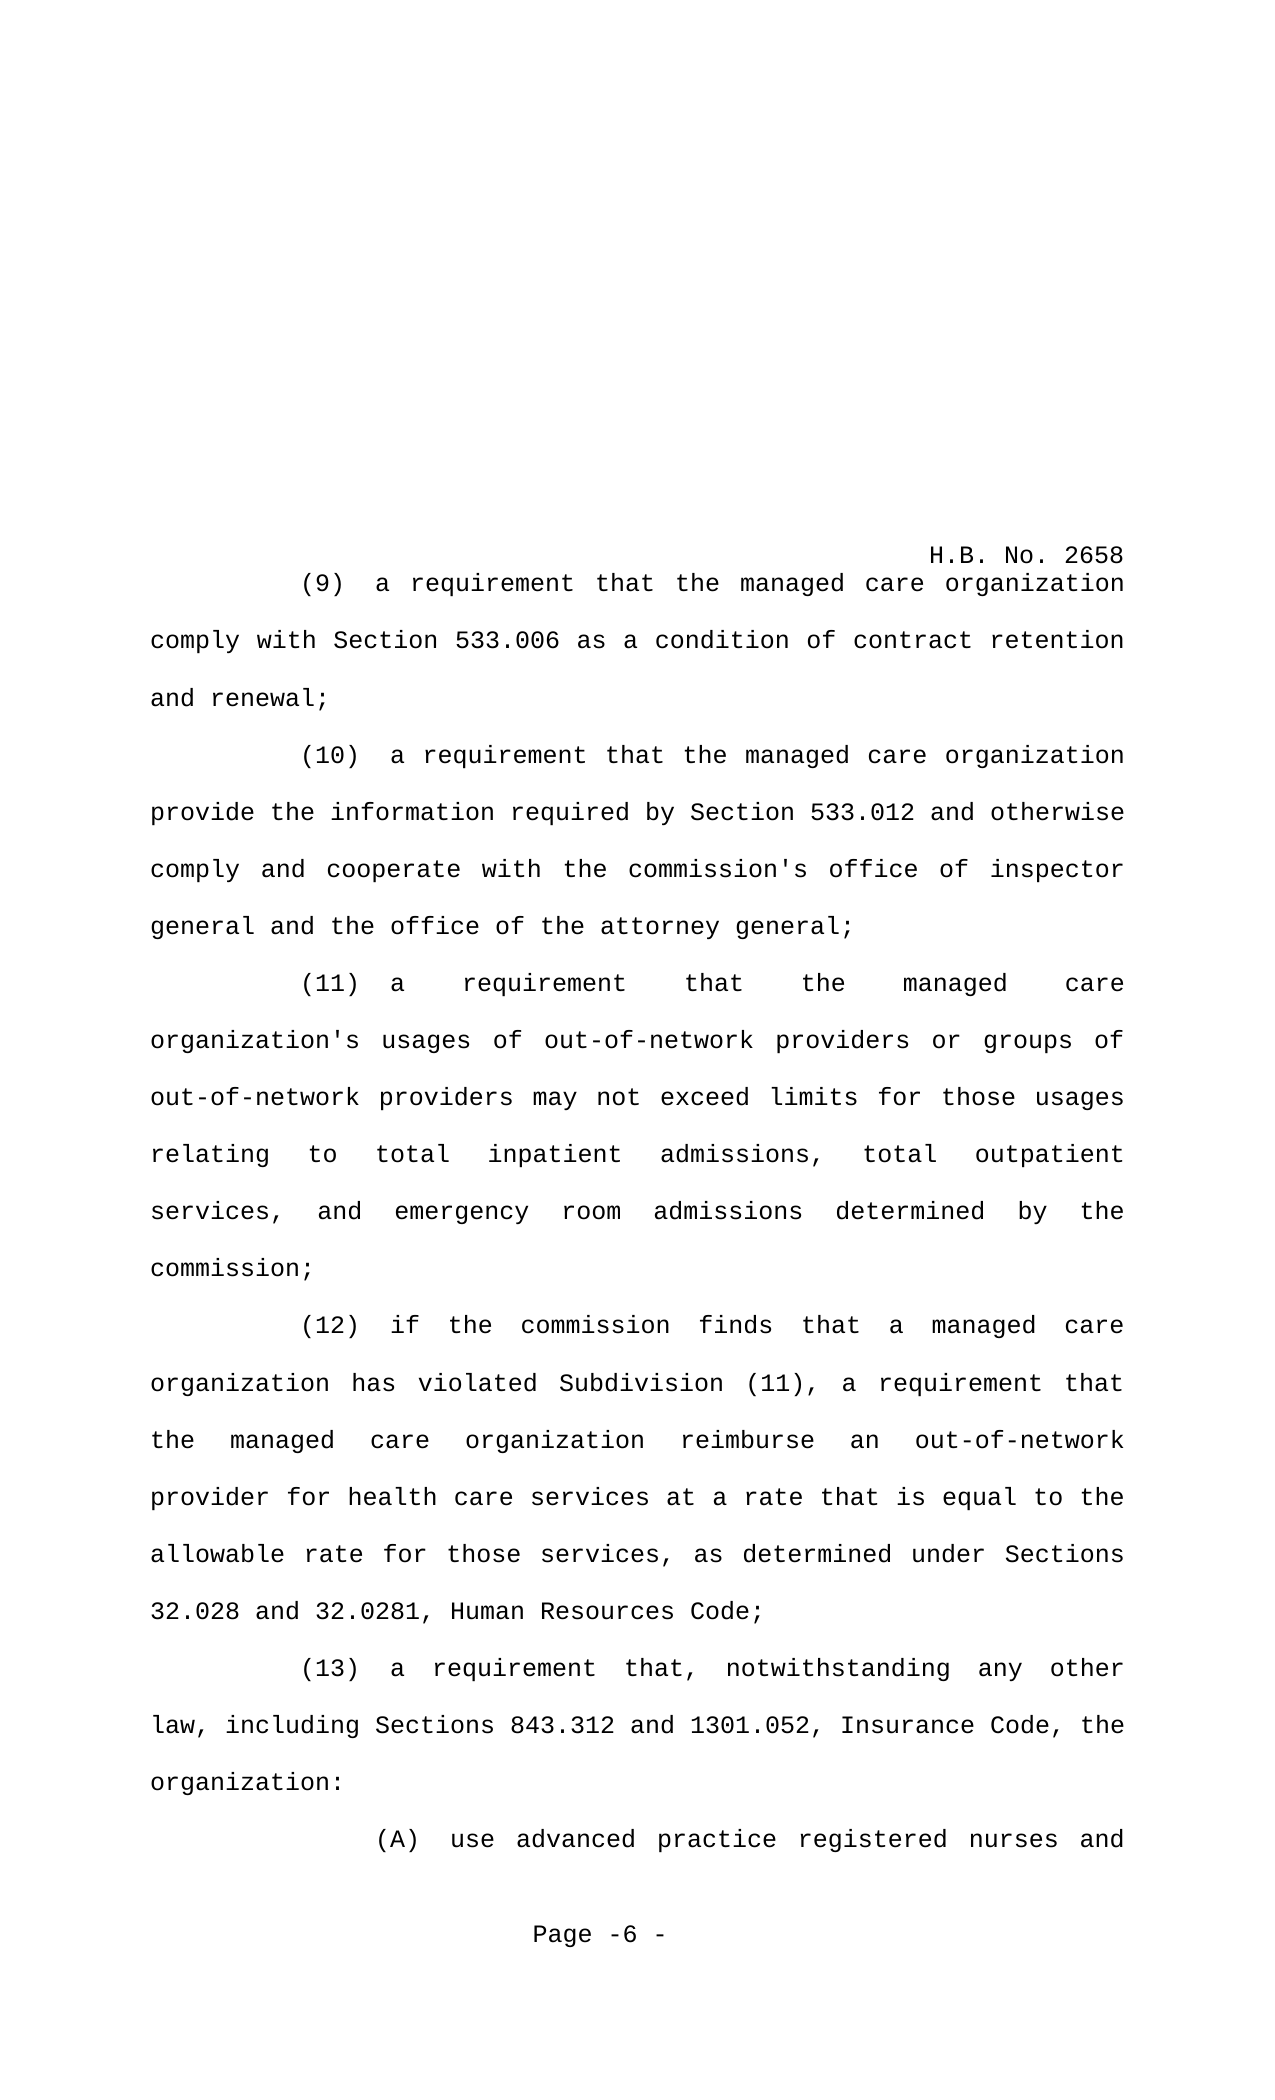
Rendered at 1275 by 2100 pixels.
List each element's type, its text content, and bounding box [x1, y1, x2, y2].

text (9) a requirement that the managed care organization comply with Section 533.006 as a condition of contract retention and renewal; [150, 571, 1125, 713]
text (12) if the commission finds that a managed care organization has violated Subdivision (11), a requirement that the managed care organization reimburse an out-of-network provider for health care services at a rate that is equal to the allowable rate for those services, as determined under Sections 32.028 and 32.0281, Human Resources Code; [150, 1313, 1125, 1627]
text (13) a requirement that, notwithstanding any other law, including Sections 843.312 and 1301.052, Insurance Code, the organization: [150, 1655, 1125, 1798]
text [150, 1827, 1125, 1855]
text (11) a requirement that the managed care organization's usages of out-of-network providers or groups of out-of-network providers may not exceed limits for those usages relating to total inpatient admissions, total outpatient services, and emergency room admissions determined by the commission; [150, 970, 1125, 1284]
text (10) a requirement that the managed care organization provide the information required by Section 533.012 and otherwise comply and cooperate with the commission's office of inspector general and the office of the attorney general; [150, 742, 1125, 942]
